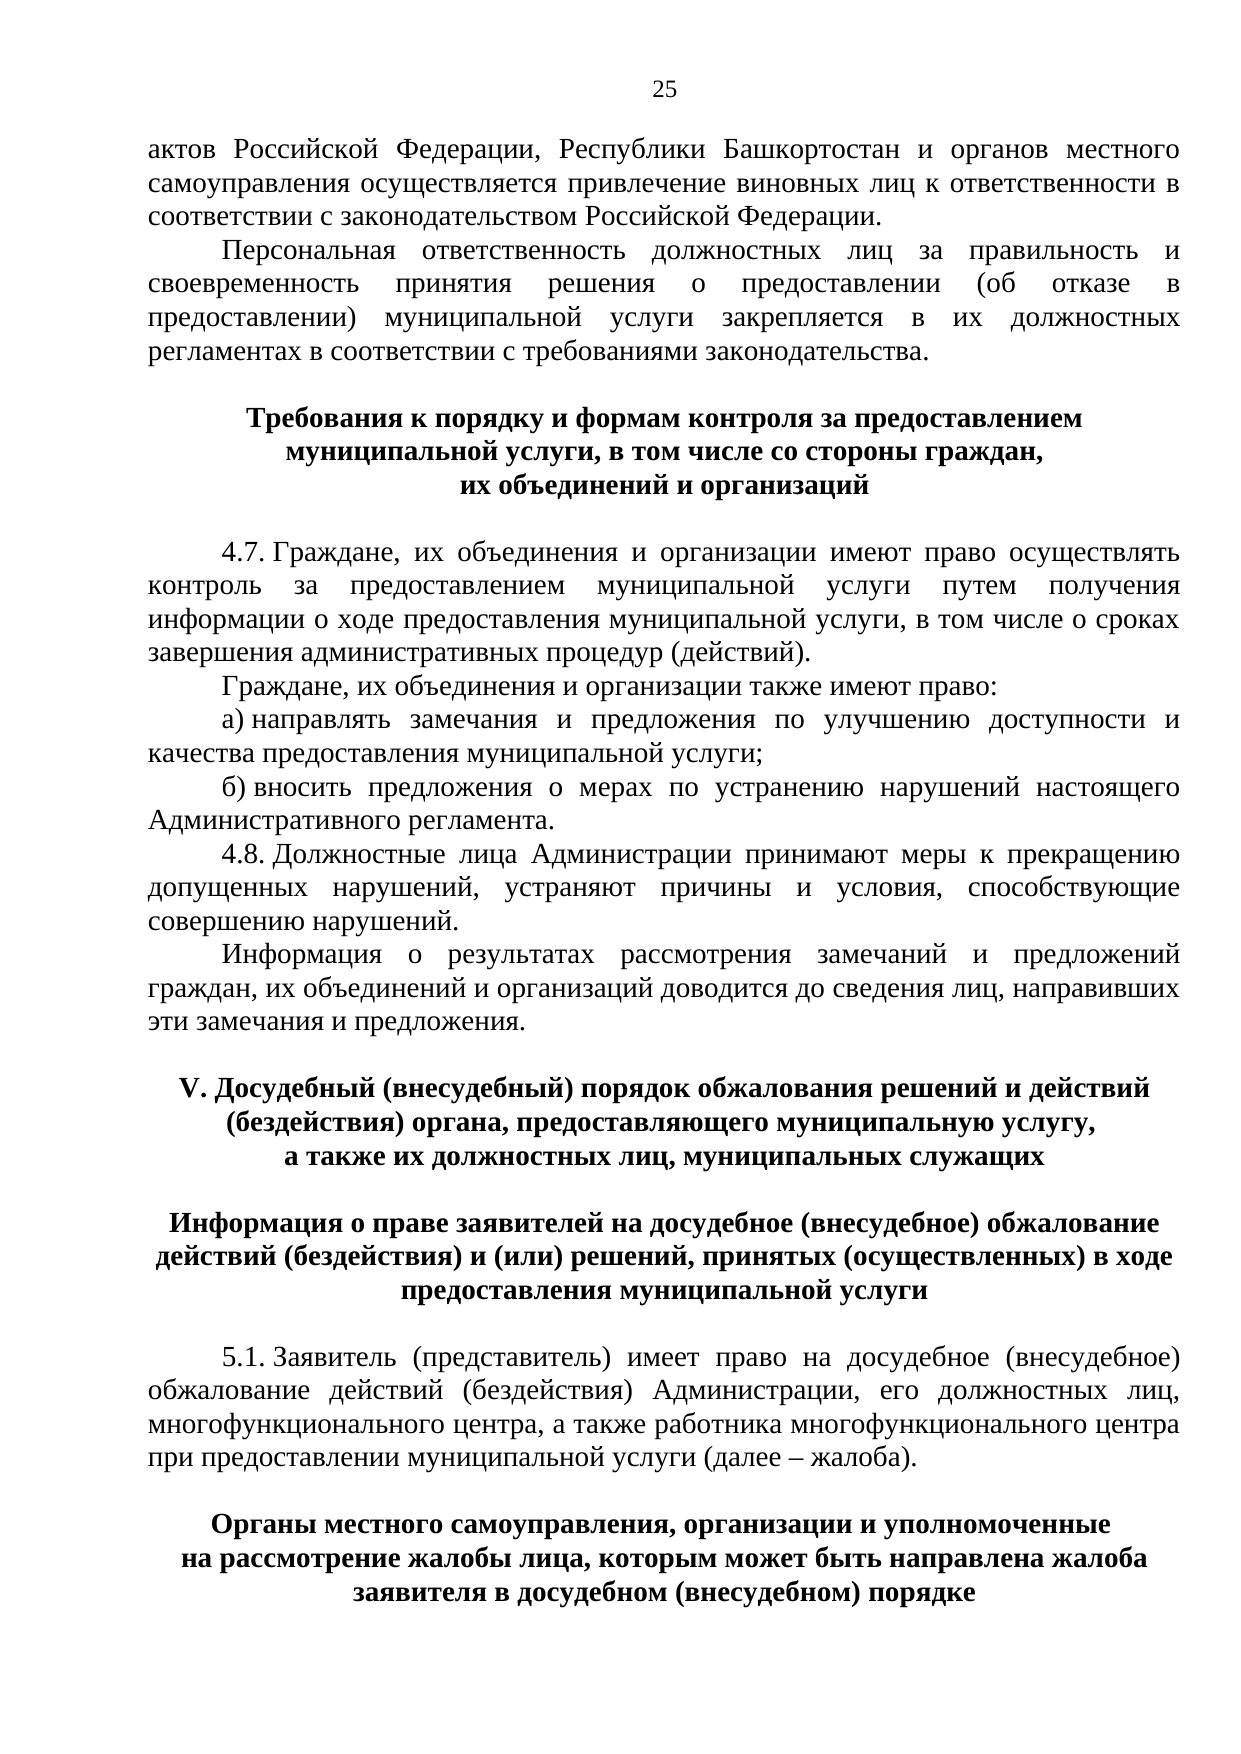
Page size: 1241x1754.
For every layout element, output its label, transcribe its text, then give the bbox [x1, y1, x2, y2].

text V. Досудебный (внесудебный) порядок обжалования решений и действий (бездействия) органа, предоставляющего муниципальную услугу, а также их должностных лиц, муниципальных служащих [148, 1071, 1181, 1171]
text а) направлять замечания и предложения по улучшению доступности и качества предоставления муниципальной услуги; [148, 702, 1181, 769]
text Персональная ответственность должностных лиц за правильность и своевременность принятия решения о предоставлении (об отказе в предоставлении) муниципальной услуги закрепляется в их должностных регламентах в соответствии с требованиями законодательства. [148, 232, 1181, 366]
text 4.8. Должностные лица Администрации принимают меры к прекращению допущенных нарушений, устраняют причины и условия, способствующие совершению нарушений. [148, 836, 1181, 936]
text Органы местного самоуправления, организации и уполномоченные на рассмотрение жалобы лица, которым может быть направлена жалоба заявителя в досудебном (внесудебном) порядке [148, 1507, 1181, 1607]
text их объединений и организаций [148, 467, 1181, 500]
text 4.7. Граждане, их объединения и организации имеют право осуществлять контроль за предоставлением муниципальной услуги путем получения информации о ходе предоставления муниципальной услуги, в том числе о сроках завершения административных процедур (действий). [148, 534, 1181, 668]
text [148, 131, 1181, 232]
text муниципальной услуги, в том числе со стороны граждан, [148, 433, 1181, 467]
text Информация о праве заявителей на досудебное (внесудебное) обжалование действий (бездействия) и (или) решений, принятых (осуществленных) в ходе предоставления муниципальной услуги [148, 1205, 1181, 1305]
text Требования к порядку и формам контроля за предоставлением [148, 400, 1181, 433]
text б) вносить предложения о мерах по устранению нарушений настоящего Административного регламента. [148, 769, 1181, 836]
text Граждане, их объединения и организации также имеют право: [148, 668, 1181, 702]
text Информация о результатах рассмотрения замечаний и предложений граждан, их объединений и организаций доводится до сведения лиц, направивших эти замечания и предложения. [148, 936, 1181, 1037]
text 5.1. Заявитель (представитель) имеет право на досудебное (внесудебное) обжалование действий (бездействия) Администрации, его должностных лиц, многофункционального центра, а также работника многофункционального центра при предоставлении муниципальной услуги (далее – жалоба). [148, 1339, 1181, 1473]
